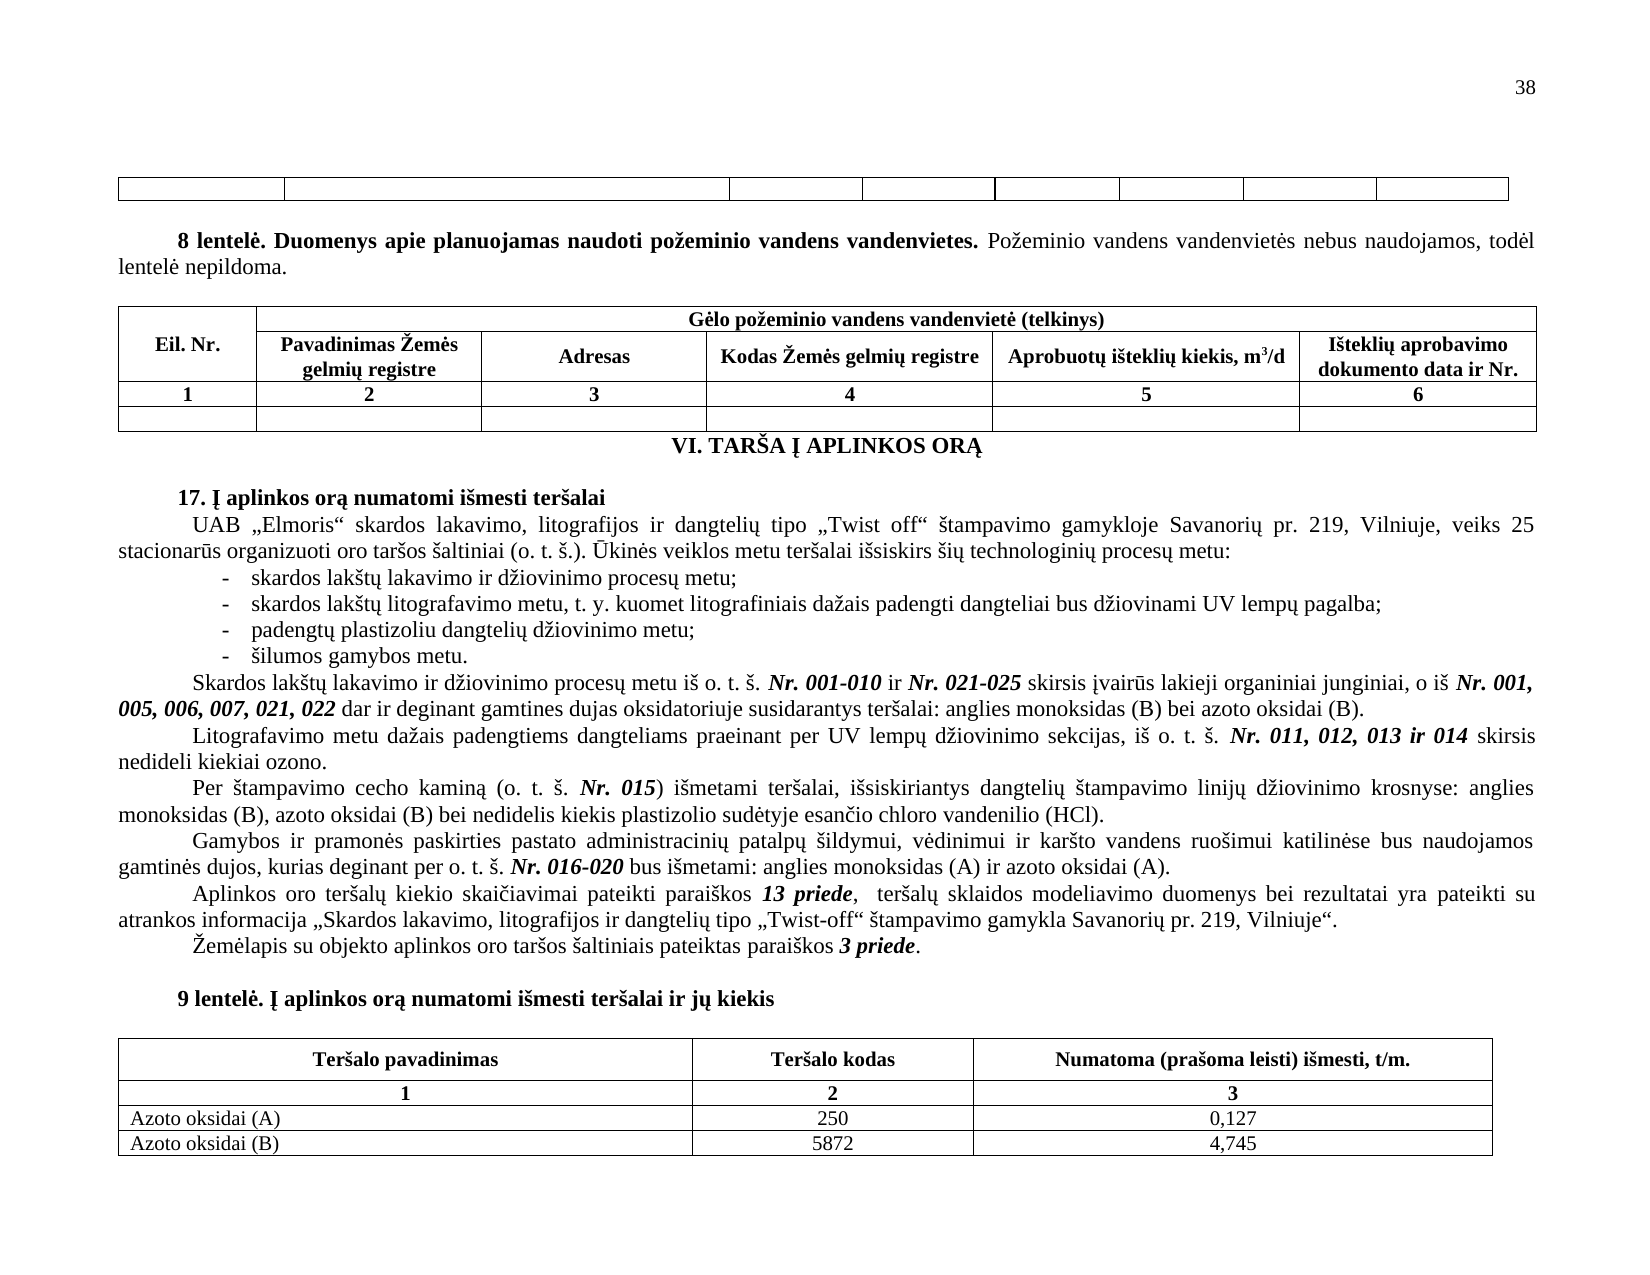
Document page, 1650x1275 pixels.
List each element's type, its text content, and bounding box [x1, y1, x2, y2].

table_cell Azoto oksidai (B) [119, 1131, 692, 1155]
table_cell Pavadinimas Žemės gelmių registre [257, 332, 481, 381]
table_cell 4 [707, 382, 992, 406]
table_cell 2 [693, 1081, 973, 1105]
table_cell [863, 178, 994, 200]
text Skardos lakštų lakavimo ir džiovinimo procesų metu iš o. t. š. Nr. 001-010 ir Nr. 021-025 skirsis įvairūs lakieji organiniai junginiai, o iš Nr. 001, 005, 006, 007, 021, 022 dar ir deginant gamtines dujas oksidatoriuje susidarantys teršalai: anglies monoksidas (B) bei azoto oksidai (B). [118, 669, 1536, 722]
text Litografavimo metu dažais padengtiems dangteliams praeinant per UV lempų džiovinimo sekcijas, iš o. t. š. Nr. 011, 012, 013 ir 014 skirsis nedideli kiekiai ozono. [118, 722, 1536, 774]
table_cell 6 [1300, 382, 1536, 406]
table_cell 4,745 [974, 1131, 1492, 1155]
table_cell Azoto oksidai (A) [119, 1106, 692, 1130]
table_cell [119, 407, 256, 431]
table_cell [257, 407, 481, 431]
table_cell [1120, 178, 1243, 200]
table_header Gėlo požeminio vandens vandenvietė (telkinys) [257, 307, 1536, 331]
table_cell 1 [119, 1081, 692, 1105]
table_header Teršalo pavadinimas [119, 1039, 692, 1080]
table_cell [482, 407, 706, 431]
table_cell 2 [257, 382, 481, 406]
text - šilumos gamybos metu. [118, 643, 1536, 669]
table_cell [707, 407, 992, 431]
text 8 lentelė. Duomenys apie planuojamas naudoti požeminio vandens vandenvietes. Požeminio vandens vandenvietės nebus naudojamos, todėl lentelė nepildoma. [118, 227, 1536, 280]
table_cell 7. [119, 178, 284, 200]
table_cell Išteklių aprobavimo dokumento data ir Nr. [1300, 332, 1536, 381]
text VI. TARŠA Į APLINKOS ORĄ [118, 432, 1536, 458]
text Gamybos ir pramonės paskirties pastato administracinių patalpų šildymui, vėdinimui ir karšto vandens ruošimui katilinėse bus naudojamos gamtinės dujos, kurias deginant per o. t. š. Nr. 016-020 bus išmetami: anglies monoksidas (A) ir azoto oksidai (A). [118, 827, 1536, 880]
table_cell 5 [993, 382, 1299, 406]
text UAB „Elmoris“ skardos lakavimo, litografijos ir dangtelių tipo „Twist off“ štampavimo gamykloje Savanorių pr. 219, Vilniuje, veiks 25 stacionarūs organizuoti oro taršos šaltiniai (o. t. š.). Ūkinės veiklos metu teršalai išsiskirs šių technologinių procesų metu: [118, 511, 1536, 563]
table_cell Kodas Žemės gelmių registre [707, 332, 992, 381]
table_header Eil. Nr. [119, 307, 256, 381]
text Per štampavimo cecho kaminą (o. t. š. Nr. 015) išmetami teršalai, išsiskiriantys dangtelių štampavimo linijų džiovinimo krosnyse: anglies monoksidas (B), azoto oksidai (B) bei nedidelis kiekis plastizolio sudėtyje esančio chloro vandenilio (HCl). [118, 774, 1536, 827]
table_cell [1300, 407, 1536, 431]
table_cell 1 [119, 382, 256, 406]
table_cell [996, 178, 1119, 200]
table_cell 0,127 [974, 1106, 1492, 1130]
table_header Numatoma (prašoma leisti) išmesti, t/m. [974, 1039, 1492, 1080]
table_cell [1377, 178, 1508, 200]
text 17. Į aplinkos orą numatomi išmesti teršalai [118, 484, 1536, 511]
table_cell 3 [974, 1081, 1492, 1105]
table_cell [285, 178, 729, 200]
text - padengtų plastizoliu dangtelių džiovinimo metu; [118, 616, 1536, 643]
table_cell [1244, 178, 1376, 200]
table_cell Adresas [482, 332, 706, 381]
text - skardos lakštų lakavimo ir džiovinimo procesų metu; [118, 563, 1536, 590]
table_cell 3 [482, 382, 706, 406]
text 9 lentelė. Į aplinkos orą numatomi išmesti teršalai ir jų kiekis [118, 985, 1536, 1012]
table_cell 250 [693, 1106, 973, 1130]
text Aplinkos oro teršalų kiekio skaičiavimai pateikti paraiškos 13 priede, teršalų sklaidos modeliavimo duomenys bei rezultatai yra pateikti su atrankos informacija „Skardos lakavimo, litografijos ir dangtelių tipo „Twist-off“ štampavimo gamykla Savanorių pr. 219, Vilniuje“. [118, 880, 1536, 932]
table_cell Aprobuotų išteklių kiekis, m3/d [993, 332, 1299, 381]
table_cell [993, 407, 1299, 431]
table_cell [730, 178, 862, 200]
table_cell 5872 [693, 1131, 973, 1155]
text Žemėlapis su objekto aplinkos oro taršos šaltiniais pateiktas paraiškos 3 priede. [118, 932, 1536, 959]
text - skardos lakštų litografavimo metu, t. y. kuomet litografiniais dažais padengti dangteliai bus džiovinami UV lempų pagalba; [118, 590, 1536, 616]
table_header Teršalo kodas [693, 1039, 973, 1080]
